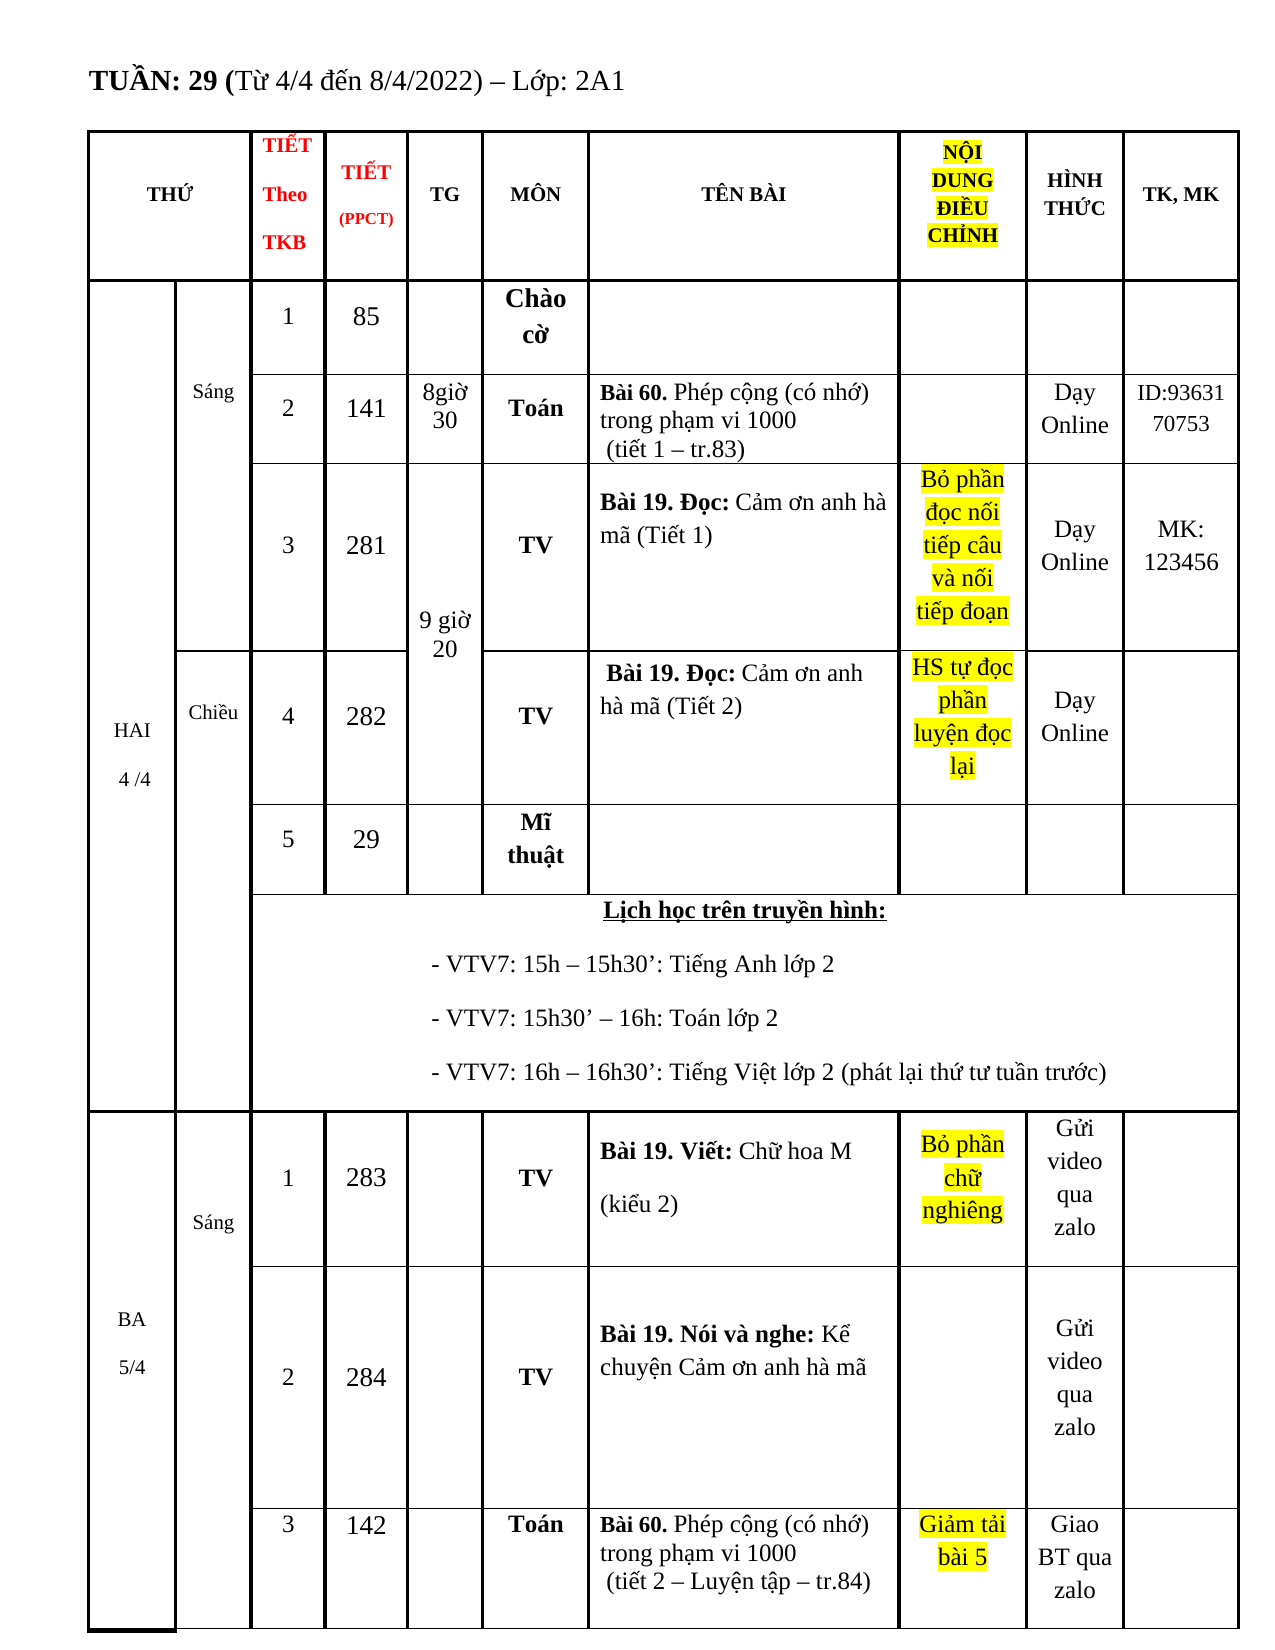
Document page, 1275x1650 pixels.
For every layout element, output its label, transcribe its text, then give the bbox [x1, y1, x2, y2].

table_header TÊN BÀI [590, 133, 897, 279]
table_cell [1125, 282, 1237, 374]
table_cell Bài 19. Viết: Chữ hoa M (kiểu 2) [590, 1113, 897, 1266]
table_cell [1125, 652, 1237, 804]
text TUẦN: 29 (Từ 4/4 đến 8/4/2022) – Lớp: 2A1 [89, 63, 1226, 97]
table_cell Sáng [177, 1113, 249, 1628]
table_cell [1028, 282, 1122, 374]
table_cell 281 [327, 464, 406, 650]
table_cell [409, 1267, 481, 1508]
table_cell Bỏ phần đọc nối tiếp câu và nối tiếp đoạn [901, 464, 1025, 650]
table_cell 4 [253, 652, 323, 804]
table_cell 29 [327, 805, 406, 894]
table_header THỨ [90, 133, 249, 279]
table_cell Gửi video qua zalo [1028, 1113, 1122, 1266]
table_cell 284 [327, 1267, 406, 1508]
table_cell 3 [253, 1509, 323, 1628]
table_header TIẾT Theo TKB [253, 133, 323, 279]
table_cell Bài 19. Đọc: Cảm ơn anh hà mã (Tiết 1) [590, 464, 897, 650]
table_cell 1 [253, 282, 323, 374]
table_cell TV [484, 1267, 587, 1508]
table_cell Bỏ phần chữ nghiêng [901, 1113, 1025, 1266]
table_cell BA 5/4 [90, 1113, 174, 1628]
table_cell MK: 123456 [1125, 464, 1237, 650]
table_header TG [409, 133, 481, 279]
table_header TIẾT (PPCT) [327, 133, 406, 279]
table_cell 1 [253, 1113, 323, 1266]
table_cell Giảm tải bài 5 [901, 1509, 1025, 1628]
table_cell [901, 1267, 1025, 1508]
table_header HÌNH THỨC [1028, 133, 1122, 279]
table_cell [409, 282, 481, 374]
table_cell Bài 60. Phép cộng (có nhớ) trong phạm vi 1000 (tiết 1 – tr.83) [590, 375, 897, 463]
table_cell [901, 805, 1025, 894]
table_cell TV [484, 1113, 587, 1266]
table_cell Toán [484, 375, 587, 463]
table_header TK, MK [1125, 133, 1237, 279]
table_cell 282 [327, 652, 406, 804]
table_cell [1028, 805, 1122, 894]
table_cell 2 [253, 375, 323, 463]
table_cell 141 [327, 375, 406, 463]
table_cell [409, 805, 481, 894]
table_cell Bài 19. Đọc: Cảm ơn anh hà mã (Tiết 2) [590, 652, 897, 804]
table_cell 8giờ 30 [409, 375, 481, 463]
table_cell ID:9363170753 [1125, 375, 1237, 463]
table_cell TV [484, 652, 587, 804]
table_cell 9 giờ 20 [409, 464, 481, 804]
table_cell HAI 4 /4 [90, 282, 174, 1110]
table_cell [1125, 1509, 1237, 1628]
table_cell Sáng [177, 282, 249, 650]
table_cell Bài 19. Nói và nghe: Kể chuyện Cảm ơn anh hà mã [590, 1267, 897, 1508]
table_cell Dạy Online [1028, 652, 1122, 804]
table_cell 142 [327, 1509, 406, 1628]
table_header NỘI DUNG ĐIỀU CHỈNH [901, 133, 1025, 279]
table_cell [1125, 1113, 1237, 1266]
table_cell [1125, 1267, 1237, 1508]
table_cell [1125, 805, 1237, 894]
table_cell Bài 60. Phép cộng (có nhớ) trong phạm vi 1000 (tiết 2 – Luyện tập – tr.84) [590, 1509, 897, 1628]
table_cell [409, 1509, 481, 1628]
table_cell 5 [253, 805, 323, 894]
table_cell Chào cờ [484, 282, 587, 374]
table_cell [409, 1113, 481, 1266]
table_cell Lịch học trên truyền hình: - VTV7: 15h – 15h30’: Tiếng Anh lớp 2 - VTV7: 15h30’ – 16h: Toán lớp 2 - VTV7: 16h – 16h30’: Tiếng Việt lớp 2 (phát lại thứ tư tuần trước) [253, 895, 1237, 1110]
table_cell [901, 282, 1025, 374]
table_cell Toán [484, 1509, 587, 1628]
table_cell 85 [327, 282, 406, 374]
table_cell 3 [253, 464, 323, 650]
table_cell TV [484, 464, 587, 650]
table_cell 2 [253, 1267, 323, 1508]
table_cell Giao BT qua zalo [1028, 1509, 1122, 1628]
table_cell [590, 805, 897, 894]
table_cell Mĩ thuật [484, 805, 587, 894]
table_cell Gửi video qua zalo [1028, 1267, 1122, 1508]
table_cell [590, 282, 897, 374]
table_cell Chiều [177, 652, 249, 1110]
table_cell [901, 375, 1025, 463]
table_cell HS tự đọc phần luyện đọc lại [901, 651, 1025, 804]
table_cell Dạy Online [1028, 464, 1122, 650]
table_cell Dạy Online [1028, 375, 1122, 463]
table_header MÔN [484, 133, 587, 279]
table_cell 283 [327, 1113, 406, 1266]
